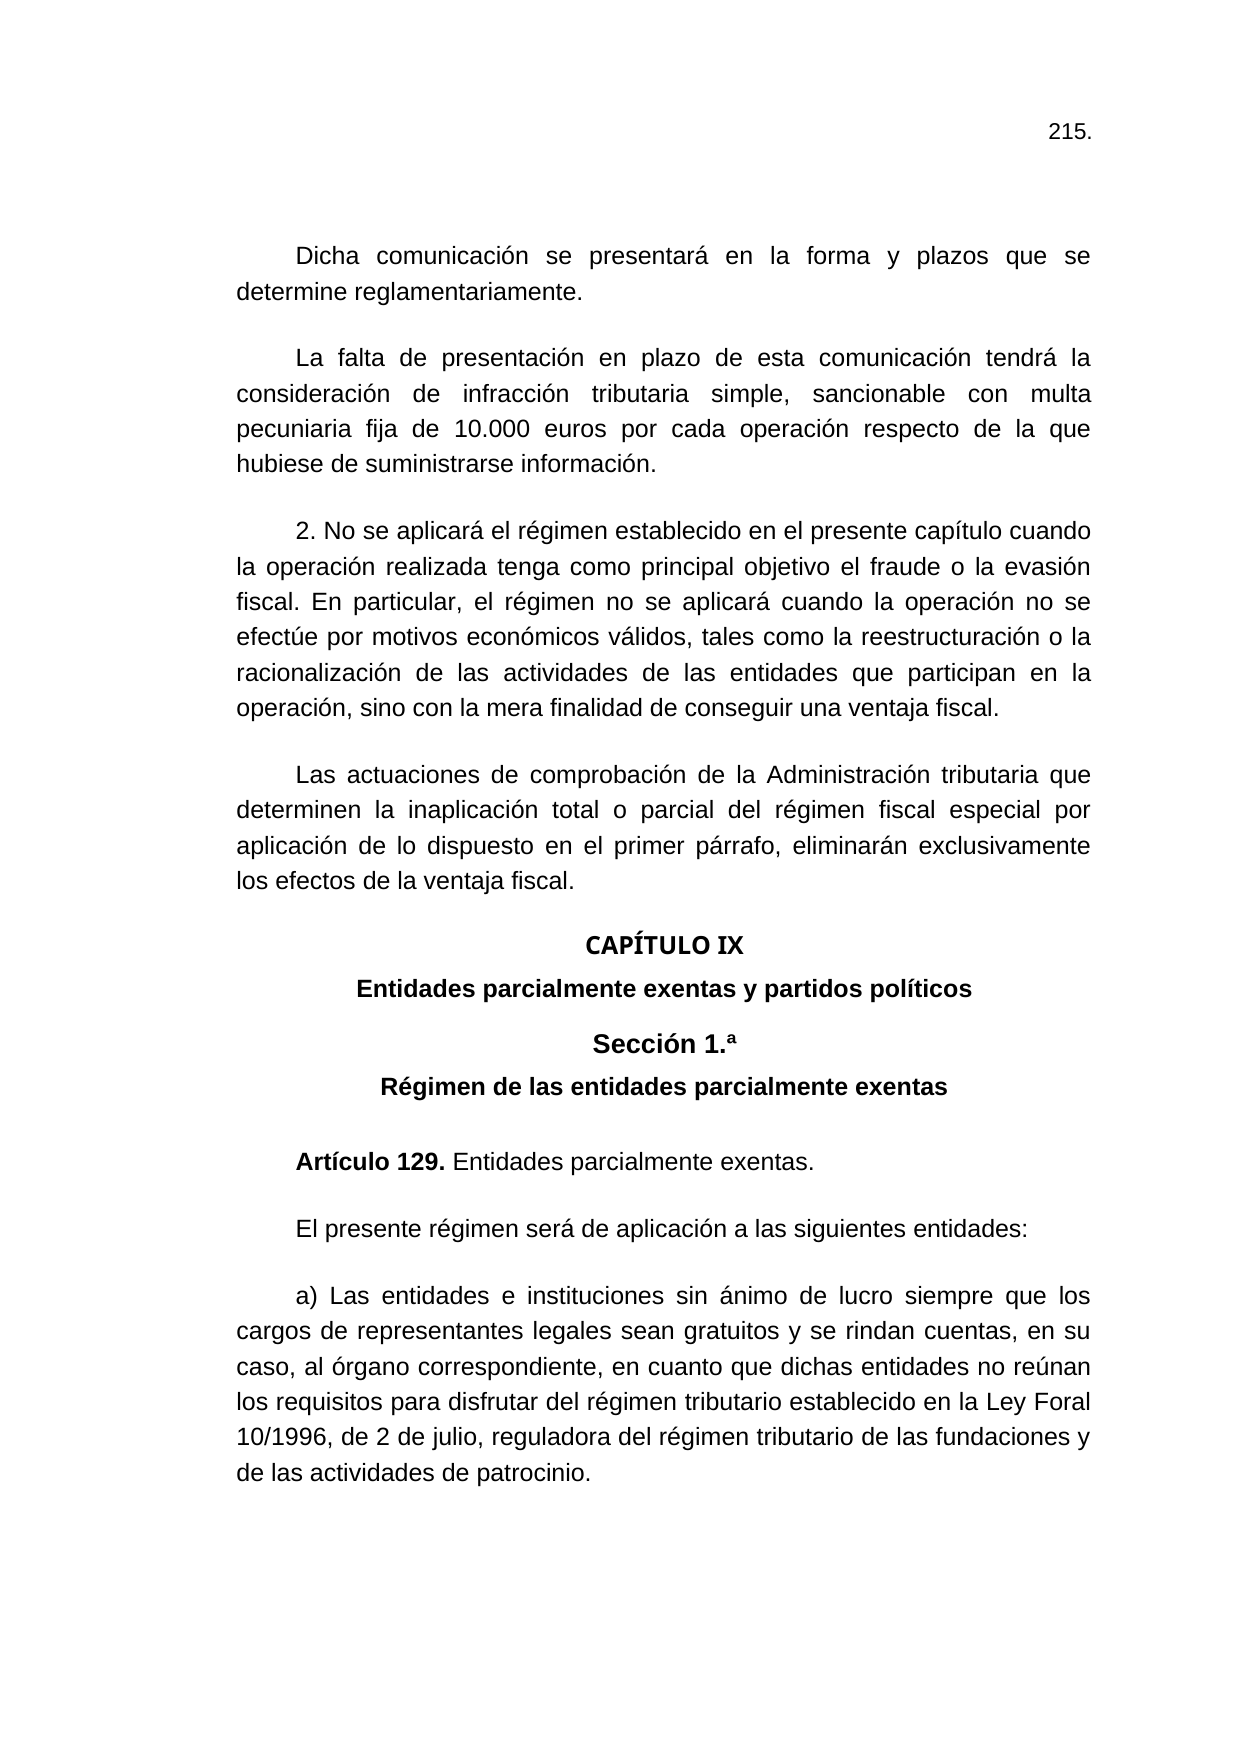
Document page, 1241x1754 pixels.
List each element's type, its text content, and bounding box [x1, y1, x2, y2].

text Artículo 129. Entidades parcialmente exentas. [236, 1142, 1092, 1178]
text La falta de presentación en plazo de esta comunicación tendrá la consideración de infracción tributaria simple, sancionable con multa pecuniaria fija de 10.000 euros por cada operación respecto de la que hubiese de suministrarse información. [236, 338, 1092, 480]
text Sección 1.ª [236, 1028, 1092, 1059]
text Régimen de las entidades parcialmente exentas [236, 1072, 1092, 1101]
text Entidades parcialmente exentas y partidos políticos [236, 974, 1092, 1003]
text Dicha comunicación se presentará en la forma y plazos que se determine reglamentariamente. [236, 236, 1092, 307]
text Las actuaciones de comprobación de la Administración tributaria que determinen la inaplicación total o parcial del régimen fiscal especial por aplicación de lo dispuesto en el primer párrafo, eliminarán exclusivamente los efectos de la ventaja fiscal. [236, 755, 1092, 897]
text CAPÍTULO IX [236, 928, 1092, 962]
text a) Las entidades e instituciones sin ánimo de lucro siempre que los cargos de representantes legales sean gratuitos y se rindan cuentas, en su caso, al órgano correspondiente, en cuanto que dichas entidades no reúnan los requisitos para disfrutar del régimen tributario establecido en la Ley Foral 10/1996, de 2 de julio, reguladora del régimen tributario de las fundaciones y de las actividades de patrocinio. [236, 1276, 1092, 1488]
text 2. No se aplicará el régimen establecido en el presente capítulo cuando la operación realizada tenga como principal objetivo el fraude o la evasión fiscal. En particular, el régimen no se aplicará cuando la operación no se efectúe por motivos económicos válidos, tales como la reestructuración o la racionalización de las actividades de las entidades que participan en la operación, sino con la mera finalidad de conseguir una ventaja fiscal. [236, 511, 1092, 724]
text El presente régimen será de aplicación a las siguientes entidades: [236, 1209, 1092, 1244]
